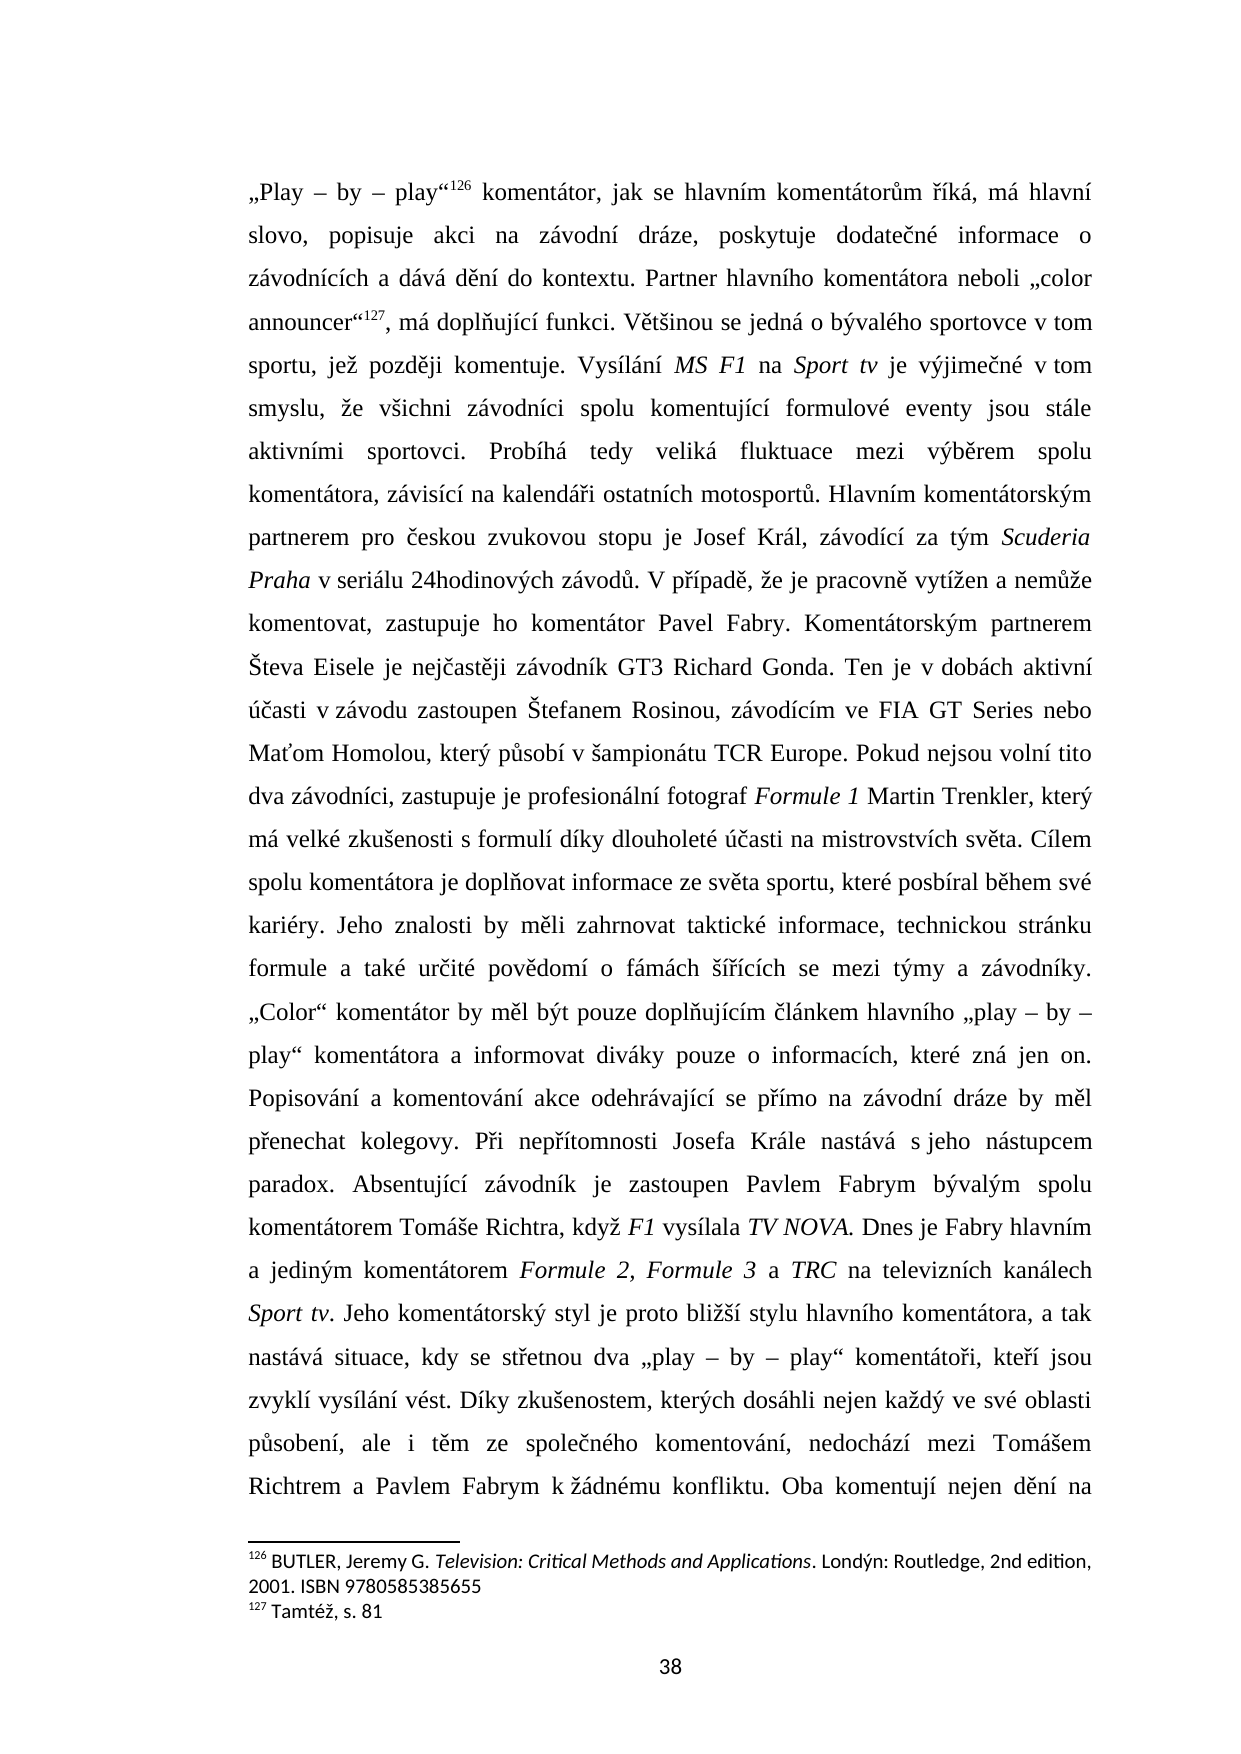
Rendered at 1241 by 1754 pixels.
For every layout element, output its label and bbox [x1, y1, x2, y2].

text [248, 177, 1092, 1500]
